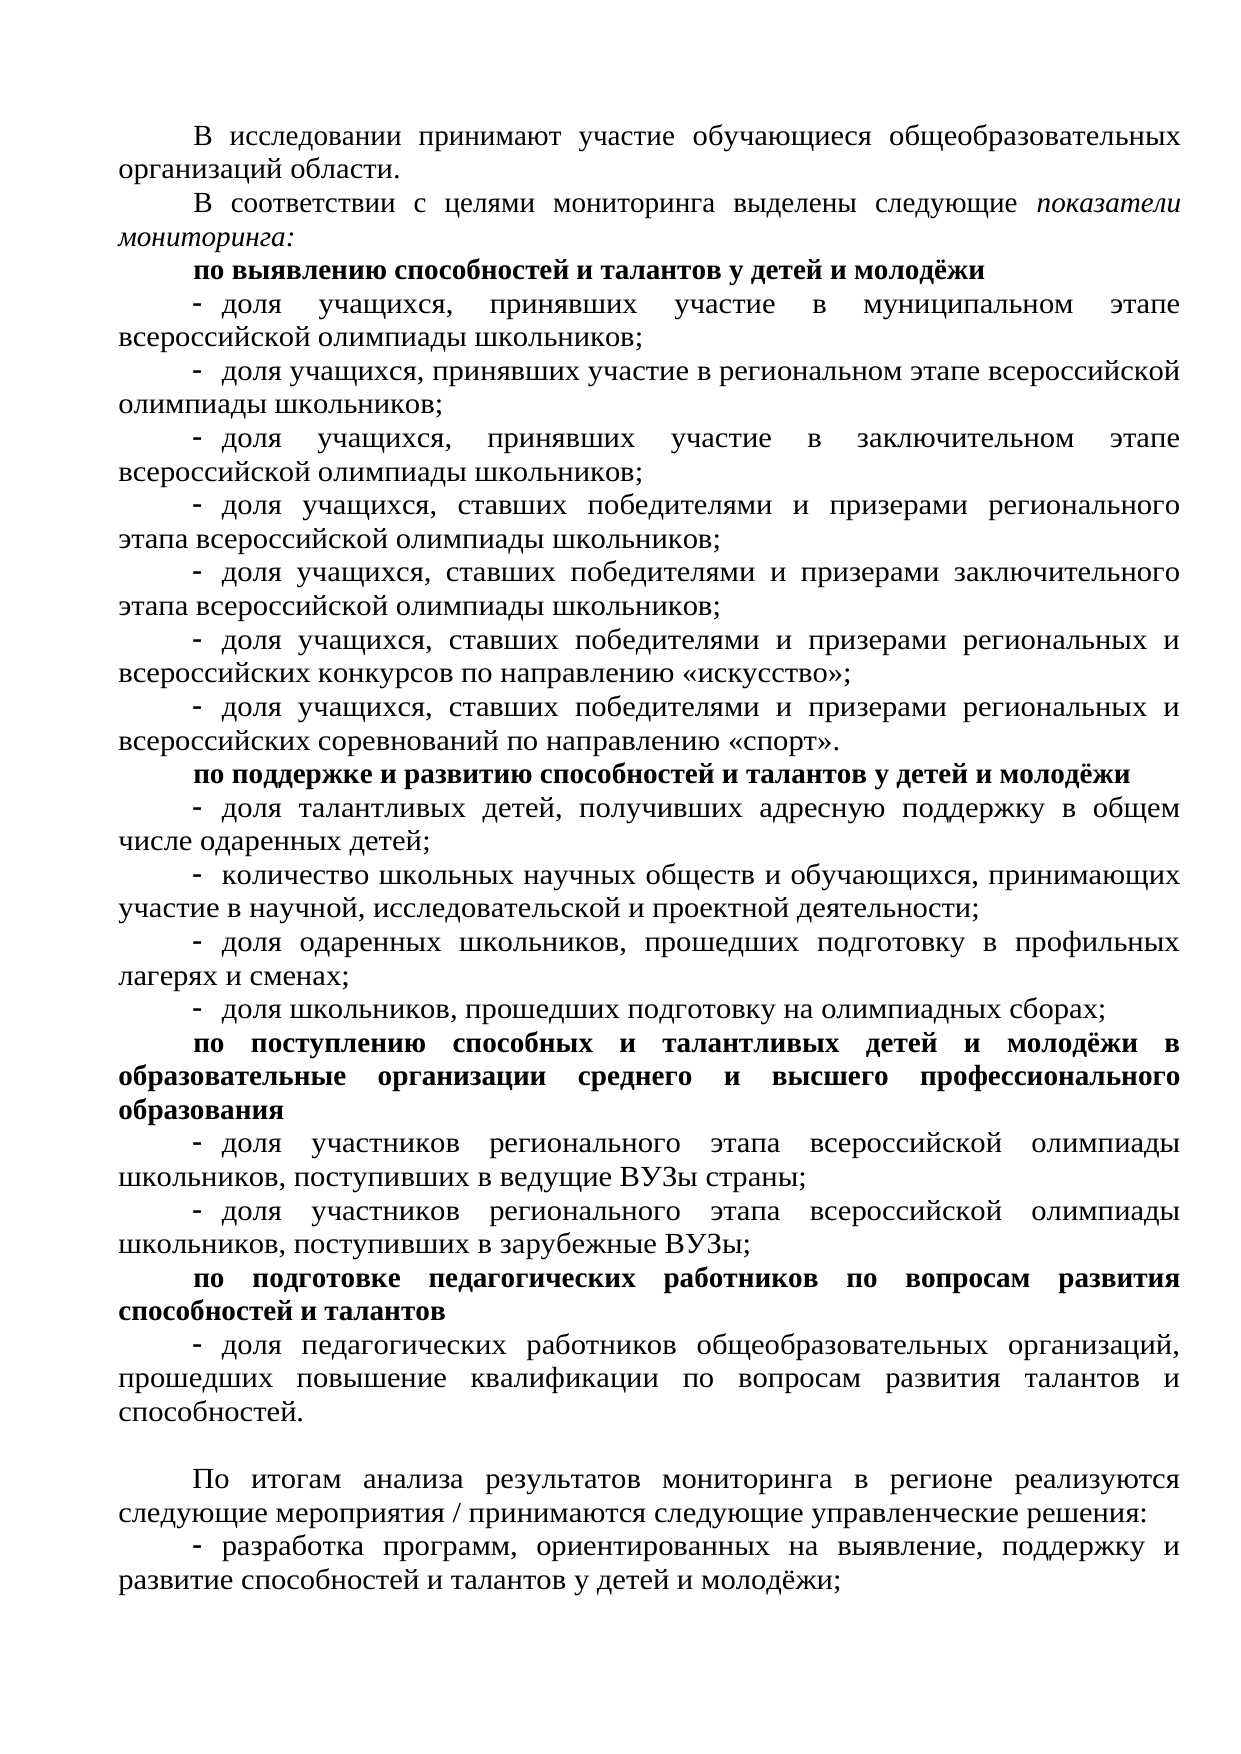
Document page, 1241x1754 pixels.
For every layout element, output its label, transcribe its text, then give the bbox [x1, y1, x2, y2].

text по поступлению способных и талантливых детей и молодёжи в образовательные организации среднего и высшего профессионального образования [118, 1025, 1181, 1126]
text по выявлению способностей и талантов у детей и молодёжи [118, 252, 1181, 286]
list доля учащихся, ставших победителями и призерами заключительного этапа всероссийской олимпиады школьников; [118, 554, 1181, 622]
text По итогам анализа результатов мониторинга в регионе реализуются следующие мероприятия / принимаются следующие управленческие решения: [118, 1461, 1181, 1528]
text по поддержке и развитию способностей и талантов у детей и молодёжи [118, 756, 1181, 790]
text В соответствии с целями мониторинга выделены следующие показатели мониторинга: [118, 185, 1181, 252]
list доля одаренных школьников, прошедших подготовку в профильных лагерях и сменах; [118, 924, 1181, 991]
text В исследовании принимают участие обучающиеся общеобразовательных организаций области. [118, 118, 1181, 185]
list доля участников регионального этапа всероссийской олимпиады школьников, поступивших в ведущие ВУЗы страны; [118, 1126, 1181, 1193]
list доля талантливых детей, получивших адресную поддержку в общем числе одаренных детей; [118, 790, 1181, 857]
list доля учащихся, принявших участие в муниципальном этапе всероссийской олимпиады школьников; [118, 286, 1181, 353]
list доля учащихся, ставших победителями и призерами регионального этапа всероссийской олимпиады школьников; [118, 487, 1181, 554]
list доля участников регионального этапа всероссийской олимпиады школьников, поступивших в зарубежные ВУЗы; [118, 1193, 1181, 1260]
list количество школьных научных обществ и обучающихся, принимающих участие в научной, исследовательской и проектной деятельности; [118, 857, 1181, 924]
list доля школьников, прошедших подготовку на олимпиадных сборах; [118, 991, 1181, 1025]
list доля учащихся, принявших участие в заключительном этапе всероссийской олимпиады школьников; [118, 420, 1181, 487]
list доля педагогических работников общеобразовательных организаций, прошедших повышение квалификации по вопросам развития талантов и способностей. [118, 1327, 1181, 1428]
list доля учащихся, ставших победителями и призерами региональных и всероссийских конкурсов по направлению «искусство»; [118, 622, 1181, 689]
list разработка программ, ориентированных на выявление, поддержку и развитие способностей и талантов у детей и молодёжи; [118, 1528, 1181, 1596]
text по подготовке педагогических работников по вопросам развития способностей и талантов [118, 1260, 1181, 1327]
list доля учащихся, ставших победителями и призерами региональных и всероссийских соревнований по направлению «спорт». [118, 689, 1181, 756]
list доля учащихся, принявших участие в региональном этапе всероссийской олимпиады школьников; [118, 353, 1181, 420]
